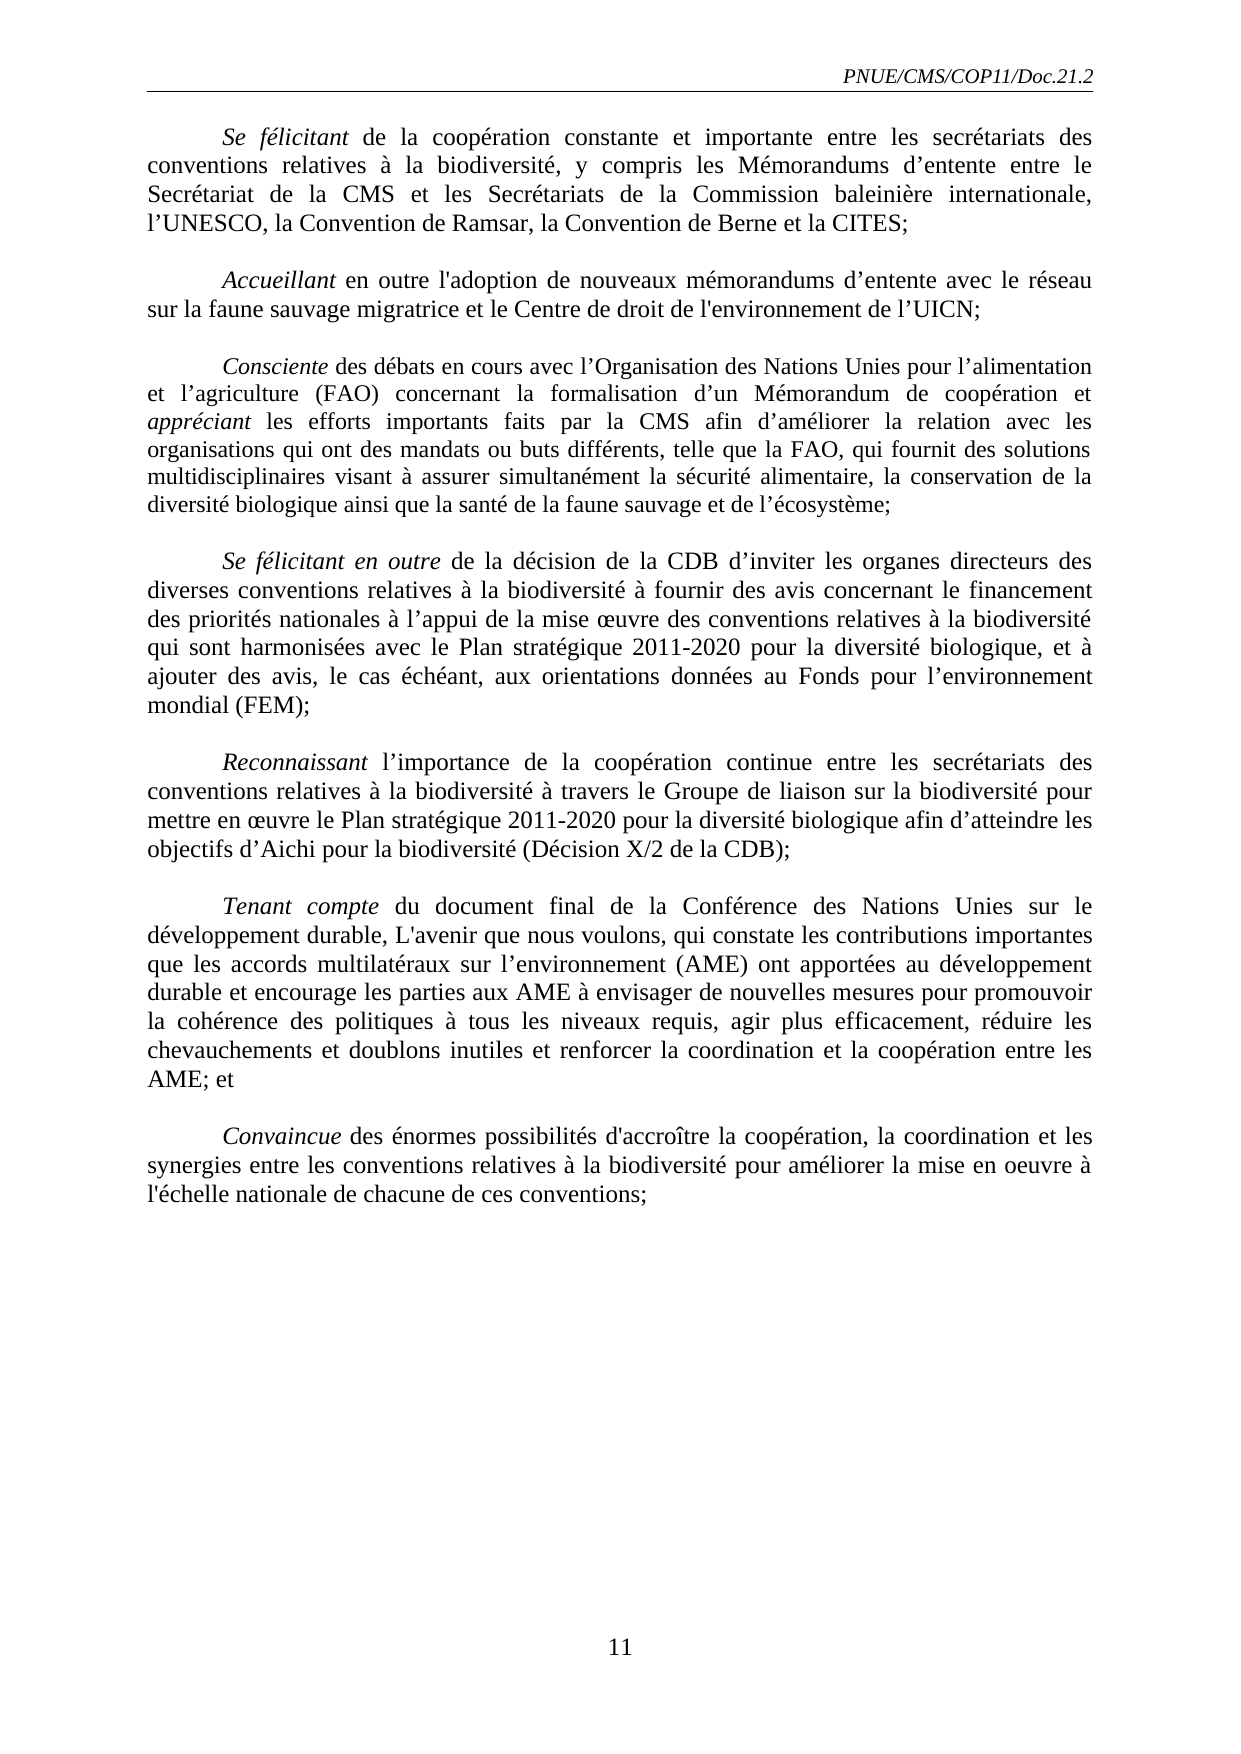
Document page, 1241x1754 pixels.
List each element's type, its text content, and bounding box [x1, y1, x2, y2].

text Se félicitant en outre de la décision de la CDB d’inviter les organes directeurs des diverses conventions relatives à la biodiversité à fournir des avis concernant le financement des priorités nationales à l’appui de la mise œuvre des conventions relatives à la biodiversité qui sont harmonisées avec le Plan stratégique 2011-2020 pour la diversité biologique, et à ajouter des avis, le cas échéant, aux orientations données au Fonds pour l’environnement mondial (FEM); [147, 546, 1093, 719]
text Reconnaissant l’importance de la coopération continue entre les secrétariats des conventions relatives à la biodiversité à travers le Groupe de liaison sur la biodiversité pour mettre en œuvre le Plan stratégique 2011-2020 pour la diversité biologique afin d’atteindre les objectifs d’Aichi pour la biodiversité (Décision X/2 de la CDB); [147, 747, 1093, 862]
text Consciente des débats en cours avec l’Organisation des Nations Unies pour l’alimentation et l’agriculture (FAO) concernant la formalisation d’un Mémorandum de coopération et appréciant les efforts importants faits par la CMS afin d’améliorer la relation avec les organisations qui ont des mandats ou buts différents, telle que la FAO, qui fournit des solutions multidisciplinaires visant à assurer simultanément la sécurité alimentaire, la conservation de la diversité biologique ainsi que la santé de la faune sauvage et de l’écosystème; [147, 352, 1093, 517]
text Se félicitant de la coopération constante et importante entre les secrétariats des conventions relatives à la biodiversité, y compris les Mémorandums d’entente entre le Secrétariat de la CMS et les Secrétariats de la Commission baleinière internationale, l’UNESCO, la Convention de Ramsar, la Convention de Berne et la CITES; [147, 122, 1093, 237]
text Accueillant en outre l'adoption de nouveaux mémorandums d’entente avec le réseau sur la faune sauvage migratrice et le Centre de droit de l'environnement de l’UICN; [147, 266, 1093, 323]
text Convaincue des énormes possibilités d'accroître la coopération, la coordination et les synergies entre les conventions relatives à la biodiversité pour améliorer la mise en oeuvre à l'échelle nationale de chacune de ces conventions; [147, 1121, 1093, 1207]
text Tenant compte du document final de la Conférence des Nations Unies sur le développement durable, L'avenir que nous voulons, qui constate les contributions importantes que les accords multilatéraux sur l’environnement (AME) ont apportées au développement durable et encourage les parties aux AME à envisager de nouvelles mesures pour promouvoir la cohérence des politiques à tous les niveaux requis, agir plus efficacement, réduire les chevauchements et doublons inutiles et renforcer la coordination et la coopération entre les AME; et [147, 891, 1093, 1092]
